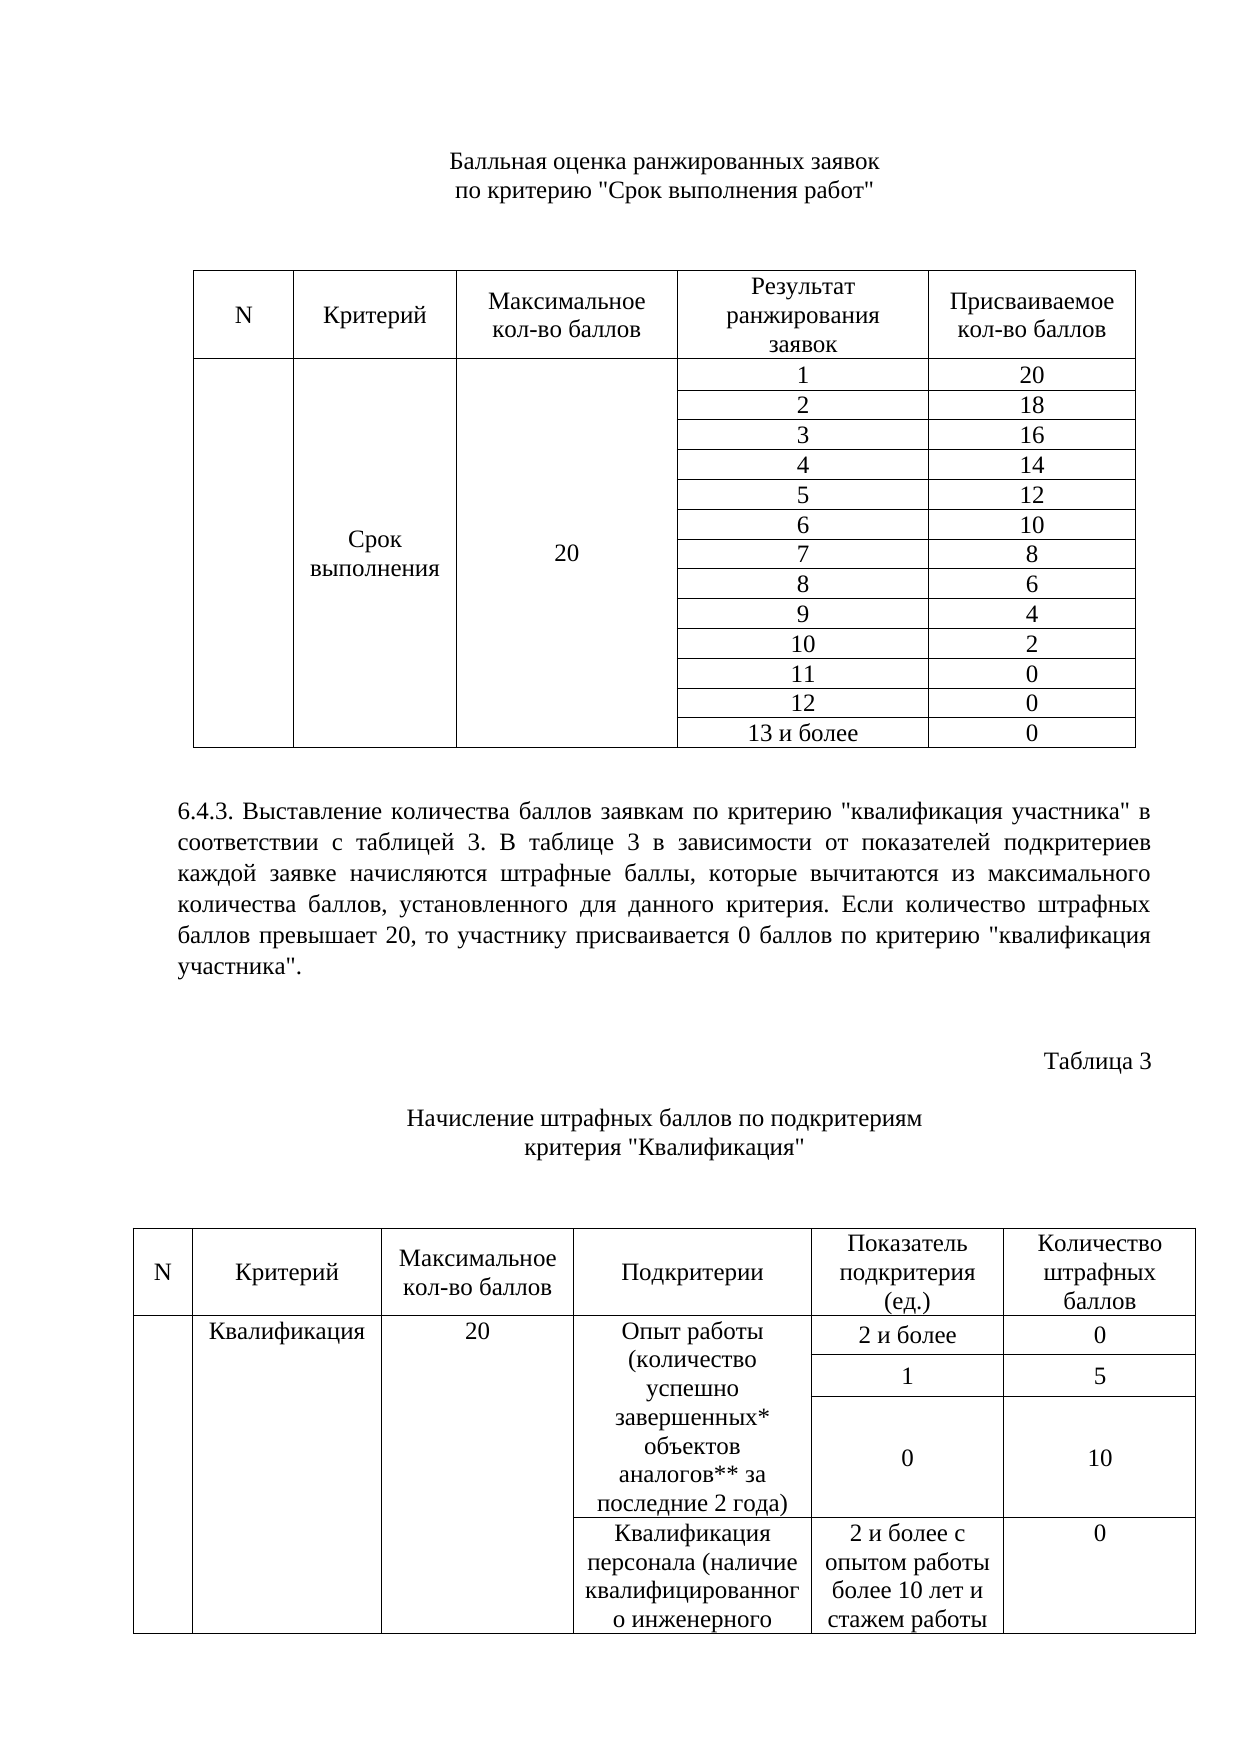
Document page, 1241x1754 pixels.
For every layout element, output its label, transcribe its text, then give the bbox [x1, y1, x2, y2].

table_cell 12 [678, 689, 928, 717]
table_cell 0 [929, 659, 1135, 687]
table_header Количество штрафных баллов [1004, 1229, 1195, 1315]
text критерия "Квалификация" [177, 1132, 1152, 1161]
table_header Показатель подкритерия (ед.) [812, 1229, 1003, 1315]
table_cell 3 [678, 420, 928, 449]
table_header Критерий [193, 1229, 381, 1315]
table_cell 14 [929, 450, 1135, 479]
table_cell 8 [678, 569, 928, 598]
table_cell [134, 1316, 192, 1633]
table_cell 9 [678, 599, 928, 628]
table_header N [134, 1229, 192, 1315]
table_cell 2 [678, 391, 928, 419]
table_cell 6 [929, 569, 1135, 598]
table_header Присваиваемое кол-во баллов [929, 271, 1135, 358]
text Таблица 3 [177, 1046, 1152, 1075]
table_cell 7 [678, 540, 928, 568]
table_cell 16 [929, 420, 1135, 449]
table_cell 20 [929, 359, 1135, 389]
table_cell 0 [812, 1397, 1003, 1517]
table_cell 20 [457, 359, 677, 747]
table_cell 4 [929, 599, 1135, 628]
table_cell 1 [812, 1355, 1003, 1396]
table_cell 11 [678, 659, 928, 687]
table_cell 6 [678, 510, 928, 538]
table_cell [194, 359, 293, 747]
table_header Критерий [294, 271, 456, 358]
table_cell 0 [1004, 1316, 1195, 1354]
text Балльная оценка ранжированных заявок [177, 146, 1152, 175]
table_header Максимальное кол-во баллов [382, 1229, 573, 1315]
table_cell 10 [1004, 1397, 1195, 1517]
table_cell 13 и более [678, 718, 928, 747]
table_cell Опыт работы (количество успешно завершенных* объектов аналогов** за последние 2 года) [574, 1316, 811, 1517]
text 6.4.3. Выставление количества баллов заявкам по критерию "квалификация участника" в соответствии с таблицей 3. В таблице 3 в зависимости от показателей подкритериев каждой заявке начисляются штрафные баллы, которые вычитаются из максимального количества баллов, установленного для данного критерия. Если количество штрафных баллов превышает 20, то участнику присваивается 0 баллов по критерию "квалификация участника". [177, 796, 1152, 980]
table_cell 12 [929, 480, 1135, 509]
table_cell 10 [678, 629, 928, 658]
table_cell 5 [1004, 1355, 1195, 1396]
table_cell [812, 1518, 1003, 1633]
table_cell 0 [929, 718, 1135, 747]
text Начисление штрафных баллов по подкритериям [177, 1103, 1152, 1132]
table_cell Квалификация [193, 1316, 381, 1633]
table_cell 10 [929, 510, 1135, 538]
table_cell 5 [678, 480, 928, 509]
table_cell Срок выполнения [294, 359, 456, 747]
table_cell 0 [1004, 1518, 1195, 1633]
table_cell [574, 1518, 811, 1633]
table_cell 8 [929, 540, 1135, 568]
table_header Подкритерии [574, 1229, 811, 1315]
text по критерию "Срок выполнения работ" [177, 175, 1152, 204]
table_header N [194, 271, 293, 358]
table_cell 2 [929, 629, 1135, 658]
table_cell 20 [382, 1316, 573, 1633]
table_cell 1 [678, 359, 928, 389]
table_cell 2 и более [812, 1316, 1003, 1354]
table_cell 4 [678, 450, 928, 479]
table_header Результат ранжирования заявок [678, 271, 928, 358]
table_cell 0 [929, 689, 1135, 717]
table_cell 18 [929, 391, 1135, 419]
table_header Максимальное кол-во баллов [457, 271, 677, 358]
